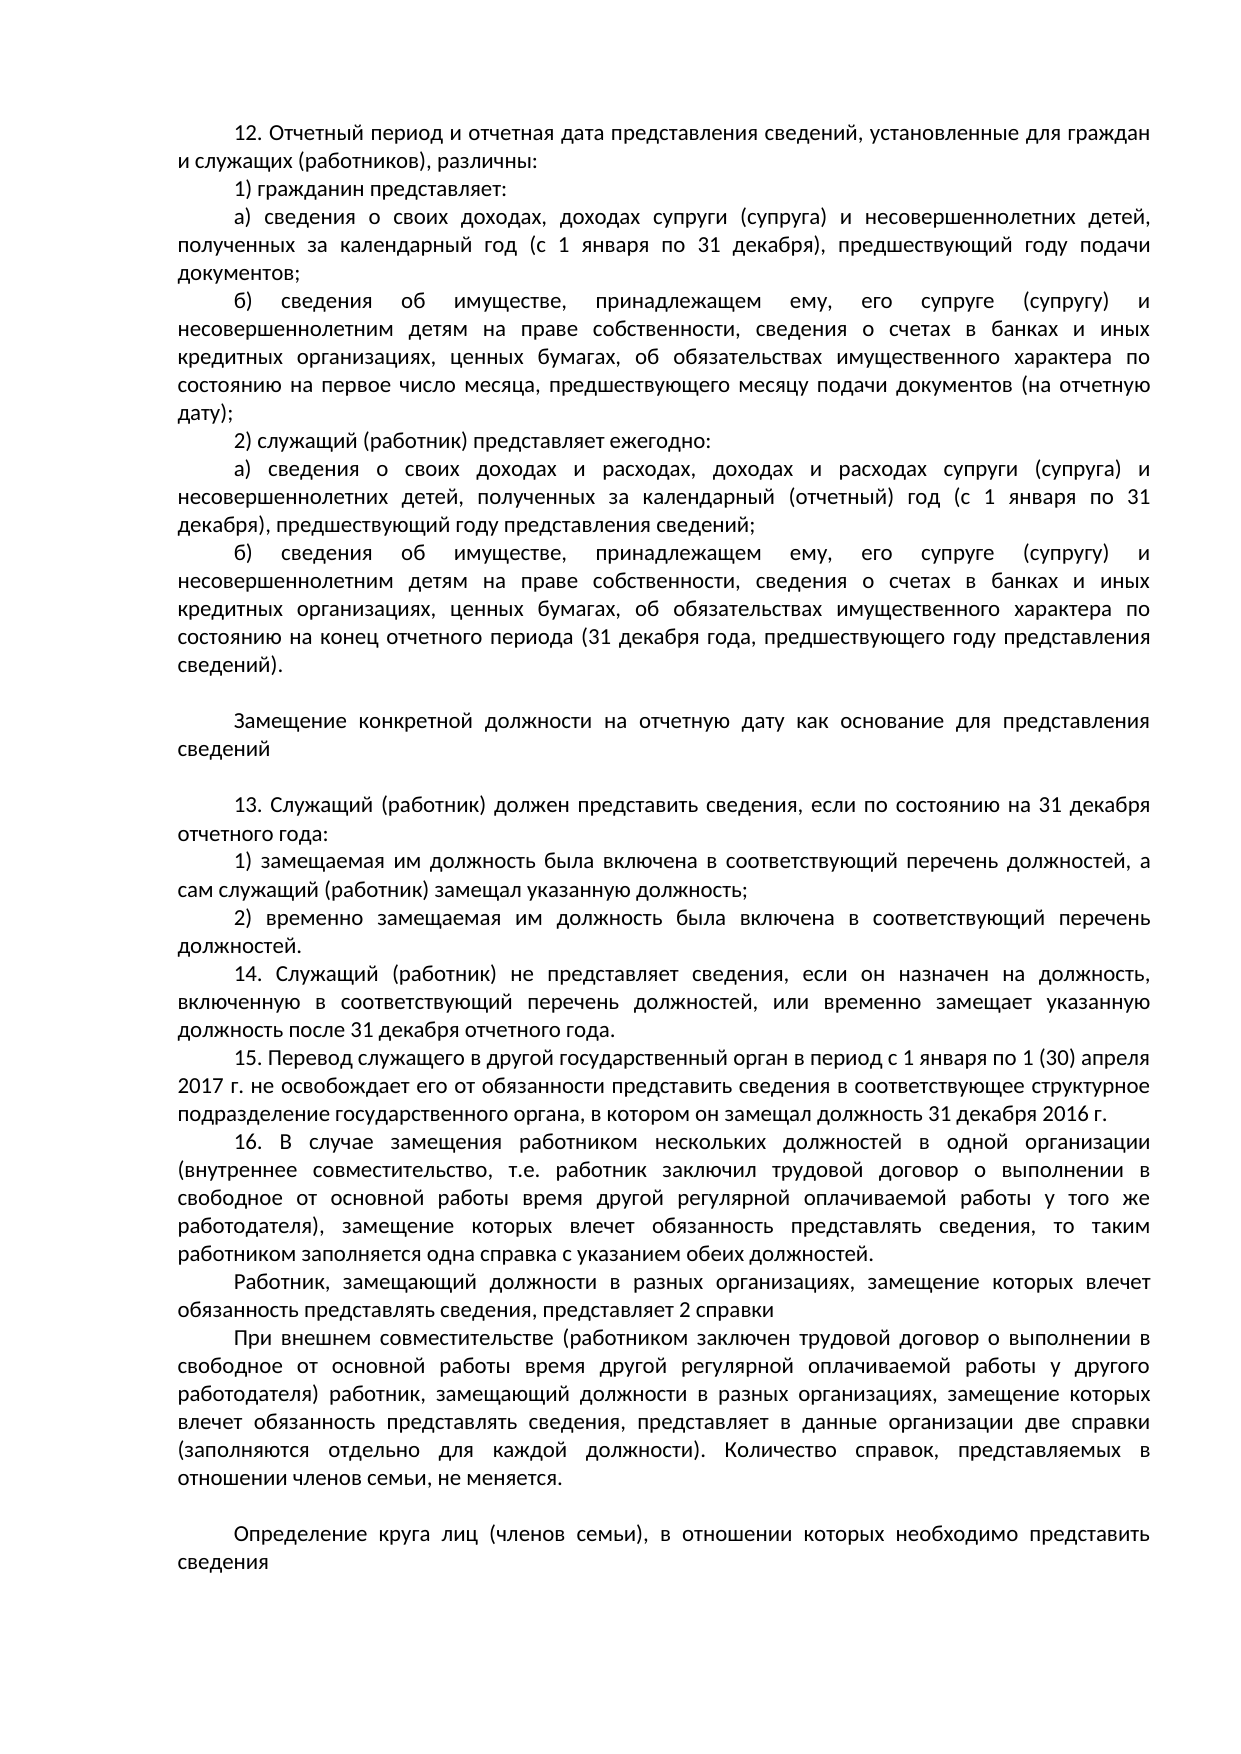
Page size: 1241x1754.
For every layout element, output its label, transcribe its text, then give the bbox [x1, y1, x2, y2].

text Работник, замещающий должности в разных организациях, замещение которых влечет обязанность представлять сведения, представляет 2 справки [177, 1267, 1152, 1323]
text а) сведения о своих доходах и расходах, доходах и расходах супруги (супруга) и несовершеннолетних детей, полученных за календарный (отчетный) год (с 1 января по 31 декабря), предшествующий году представления сведений; [177, 454, 1152, 538]
text 13. Служащий (работник) должен представить сведения, если по состоянию на 31 декабря отчетного года: [177, 791, 1152, 847]
text 12. Отчетный период и отчетная дата представления сведений, установленные для граждан и служащих (работников), различны: [177, 118, 1152, 174]
text При внешнем совместительстве (работником заключен трудовой договор о выполнении в свободное от основной работы время другой регулярной оплачиваемой работы у другого работодателя) работник, замещающий должности в разных организациях, замещение которых влечет обязанность представлять сведения, представляет в данные организации две справки (заполняются отдельно для каждой должности). Количество справок, представляемых в отношении членов семьи, не меняется. [177, 1323, 1152, 1491]
text Замещение конкретной должности на отчетную дату как основание для представления сведений [177, 707, 1152, 763]
text а) сведения о своих доходах, доходах супруги (супруга) и несовершеннолетних детей, полученных за календарный год (с 1 января по 31 декабря), предшествующий году подачи документов; [177, 202, 1152, 286]
text 15. Перевод служащего в другой государственный орган в период с 1 января по 1 (30) апреля 2017 г. не освобождает его от обязанности представить сведения в соответствующее структурное подразделение государственного органа, в котором он замещал должность 31 декабря 2016 г. [177, 1043, 1152, 1127]
text 14. Служащий (работник) не представляет сведения, если он назначен на должность, включенную в соответствующий перечень должностей, или временно замещает указанную должность после 31 декабря отчетного года. [177, 959, 1152, 1043]
text 2) служащий (работник) представляет ежегодно: [177, 426, 1152, 454]
text б) сведения об имуществе, принадлежащем ему, его супруге (супругу) и несовершеннолетним детям на праве собственности, сведения о счетах в банках и иных кредитных организациях, ценных бумагах, об обязательствах имущественного характера по состоянию на первое число месяца, предшествующего месяцу подачи документов (на отчетную дату); [177, 286, 1152, 426]
text 2) временно замещаемая им должность была включена в соответствующий перечень должностей. [177, 903, 1152, 959]
text Определение круга лиц (членов семьи), в отношении которых необходимо представить сведения [177, 1519, 1152, 1575]
text 1) замещаемая им должность была включена в соответствующий перечень должностей, а сам служащий (работник) замещал указанную должность; [177, 847, 1152, 903]
text б) сведения об имуществе, принадлежащем ему, его супруге (супругу) и несовершеннолетним детям на праве собственности, сведения о счетах в банках и иных кредитных организациях, ценных бумагах, об обязательствах имущественного характера по состоянию на конец отчетного периода (31 декабря года, предшествующего году представления сведений). [177, 538, 1152, 678]
text 16. В случае замещения работником нескольких должностей в одной организации (внутреннее совместительство, т.е. работник заключил трудовой договор о выполнении в свободное от основной работы время другой регулярной оплачиваемой работы у того же работодателя), замещение которых влечет обязанность представлять сведения, то таким работником заполняется одна справка с указанием обеих должностей. [177, 1127, 1152, 1267]
text 1) гражданин представляет: [177, 174, 1152, 202]
